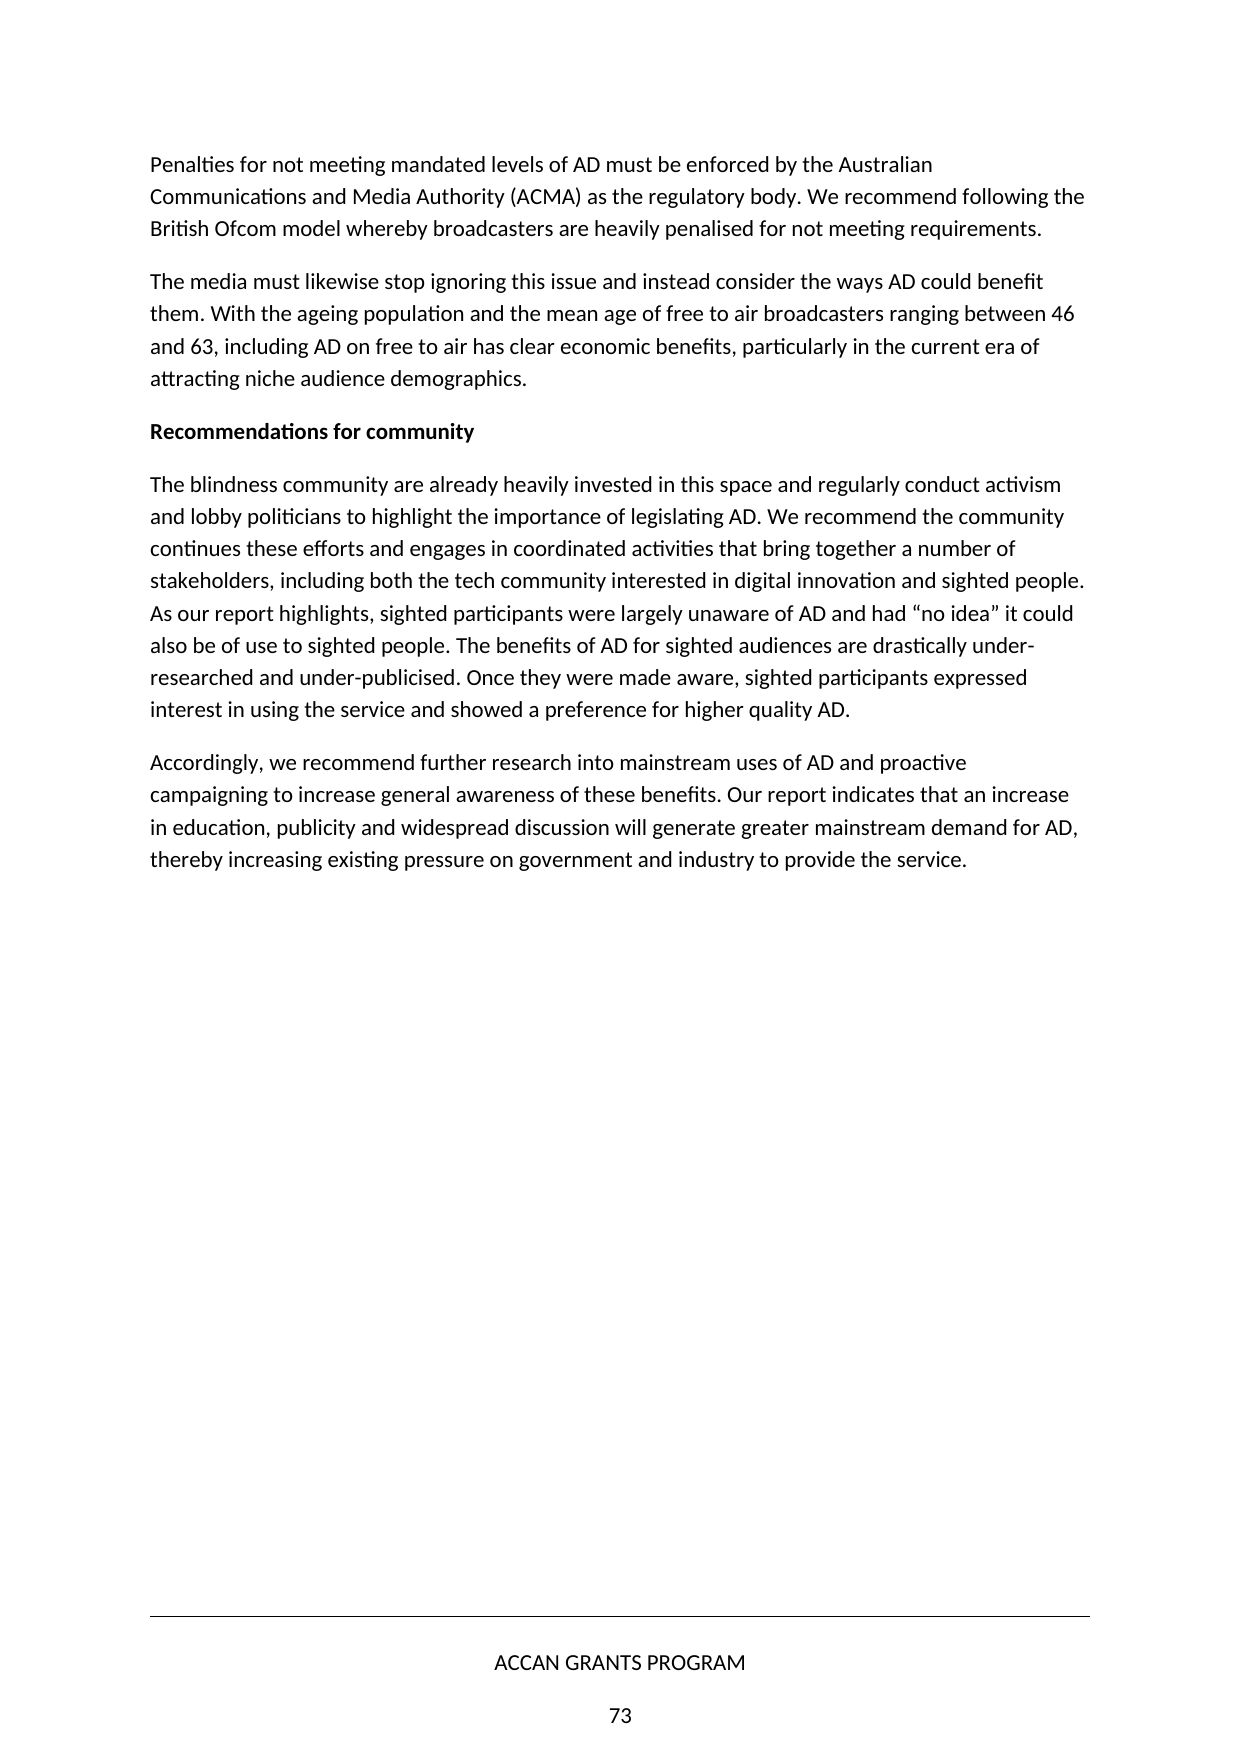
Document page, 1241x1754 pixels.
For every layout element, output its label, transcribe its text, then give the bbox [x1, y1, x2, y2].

text Recommendations for community [150, 417, 1090, 445]
text Penalties for not meeting mandated levels of AD must be enforced by the Australian Communications and Media Authority (ACMA) as the regulatory body. We recommend following the British Ofcom model whereby broadcasters are heavily penalised for not meeting requirements. [150, 150, 1090, 242]
text The blindness community are already heavily invested in this space and regularly conduct activism and lobby politicians to highlight the importance of legislating AD. We recommend the community continues these efforts and engages in coordinated activities that bring together a number of stakeholders, including both the tech community interested in digital innovation and sighted people. As our report highlights, sighted participants were largely unaware of AD and had “no idea” it could also be of use to sighted people. The benefits of AD for sighted audiences are drastically under-researched and under-publicised. Once they were made aware, sighted participants expressed interest in using the service and showed a preference for higher quality AD. [150, 470, 1090, 723]
text The media must likewise stop ignoring this issue and instead consider the ways AD could benefit them. With the ageing population and the mean age of free to air broadcasters ranging between 46 and 63, including AD on free to air has clear economic benefits, particularly in the current era of attracting niche audience demographics. [150, 267, 1090, 392]
text Accordingly, we recommend further research into mainstream uses of AD and proactive campaigning to increase general awareness of these benefits. Our report indicates that an increase in education, publicity and widespread discussion will generate greater mainstream demand for AD, thereby increasing existing pressure on government and industry to provide the service. [150, 748, 1090, 873]
